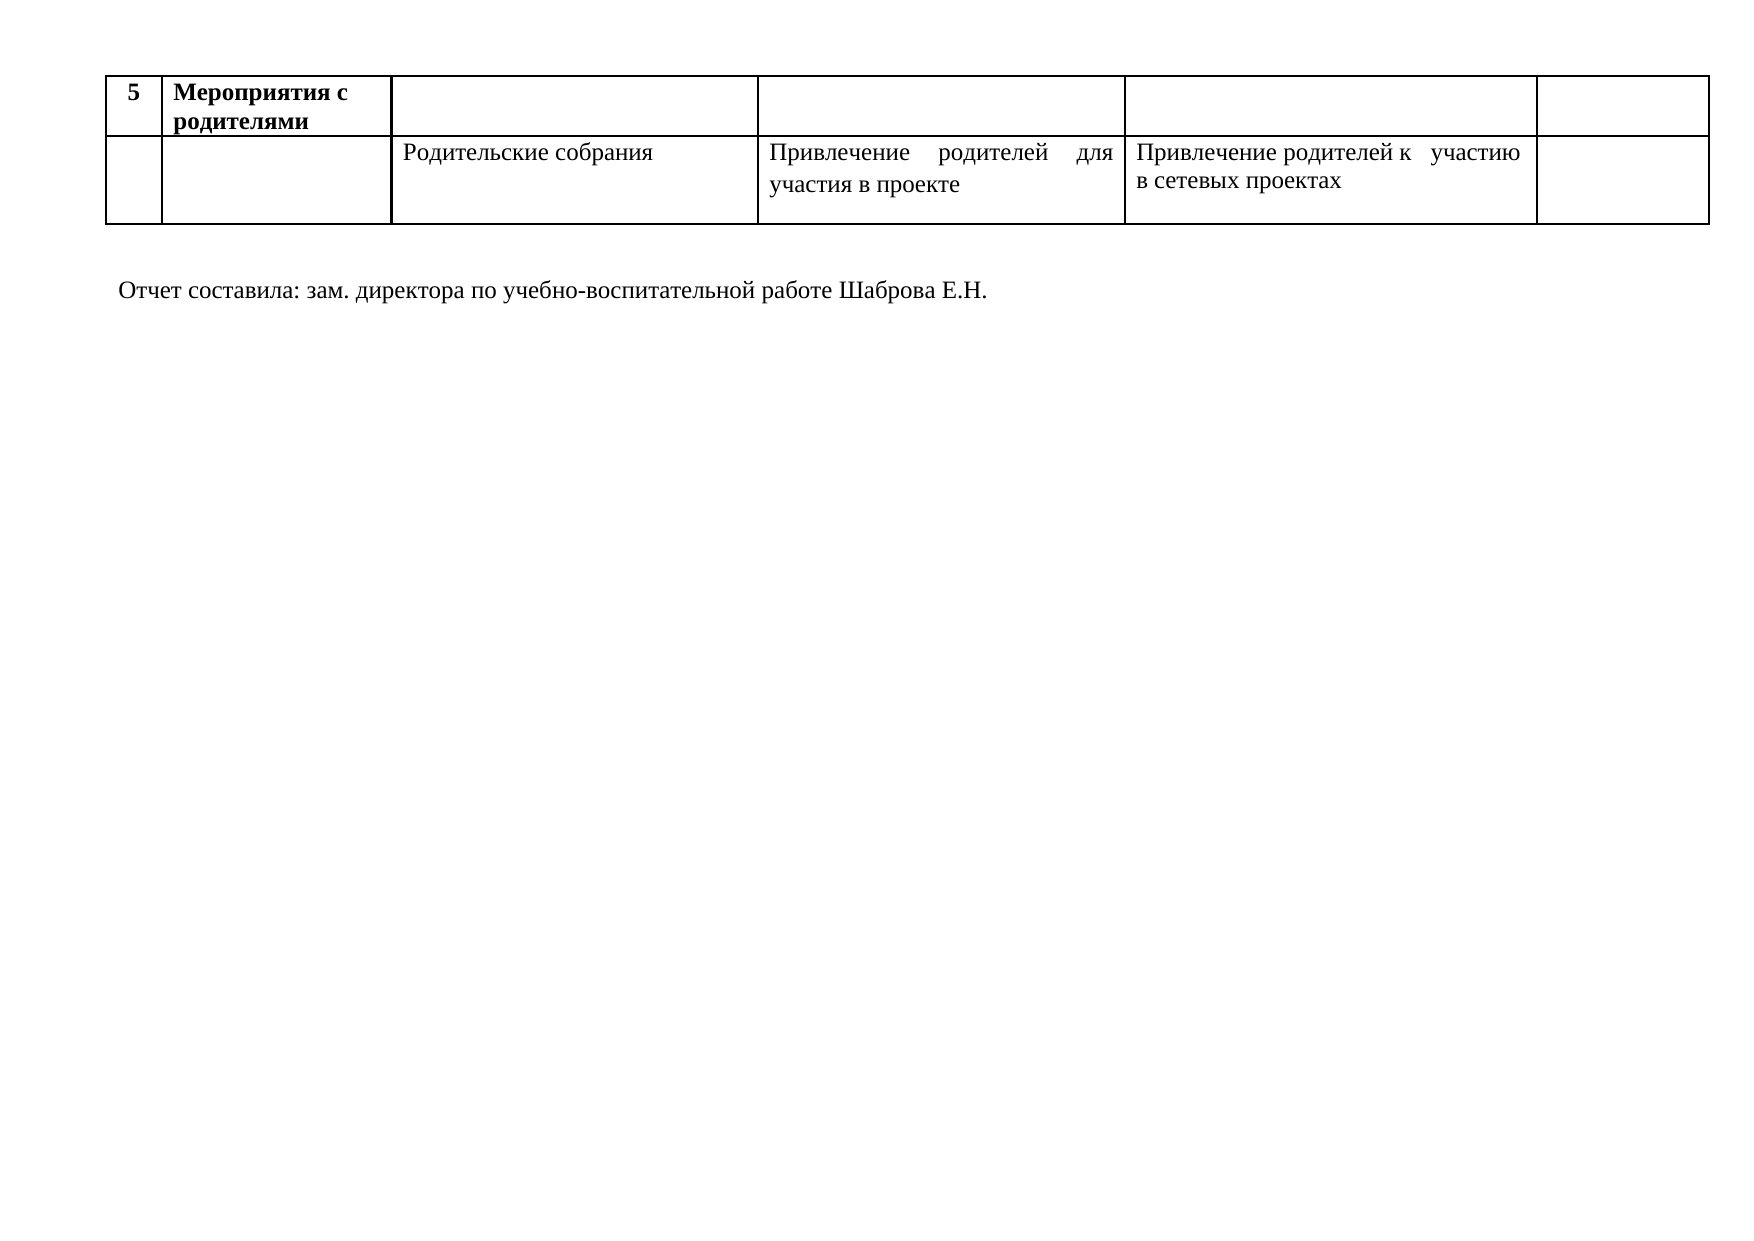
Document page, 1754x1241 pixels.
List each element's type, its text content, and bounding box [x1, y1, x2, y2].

table_cell 5 [107, 77, 161, 134]
table_cell [1538, 77, 1708, 134]
table_cell Родительские собрания [393, 137, 757, 223]
table_cell Привлечение родителей для участия в проекте [759, 137, 1124, 223]
table_cell [1538, 137, 1708, 223]
text Отчет составила: зам. директора по учебно-воспитательной работе Шаброва Е.Н. [118, 275, 1636, 303]
table_cell [393, 77, 757, 134]
table_cell [107, 137, 161, 223]
table_cell Мероприятия с родителями [163, 77, 390, 134]
table_cell Привлечение родителей к участию в сетевых проектах [1126, 137, 1536, 223]
table_cell [1126, 77, 1536, 134]
table_cell [163, 137, 390, 223]
table_cell [759, 77, 1124, 134]
